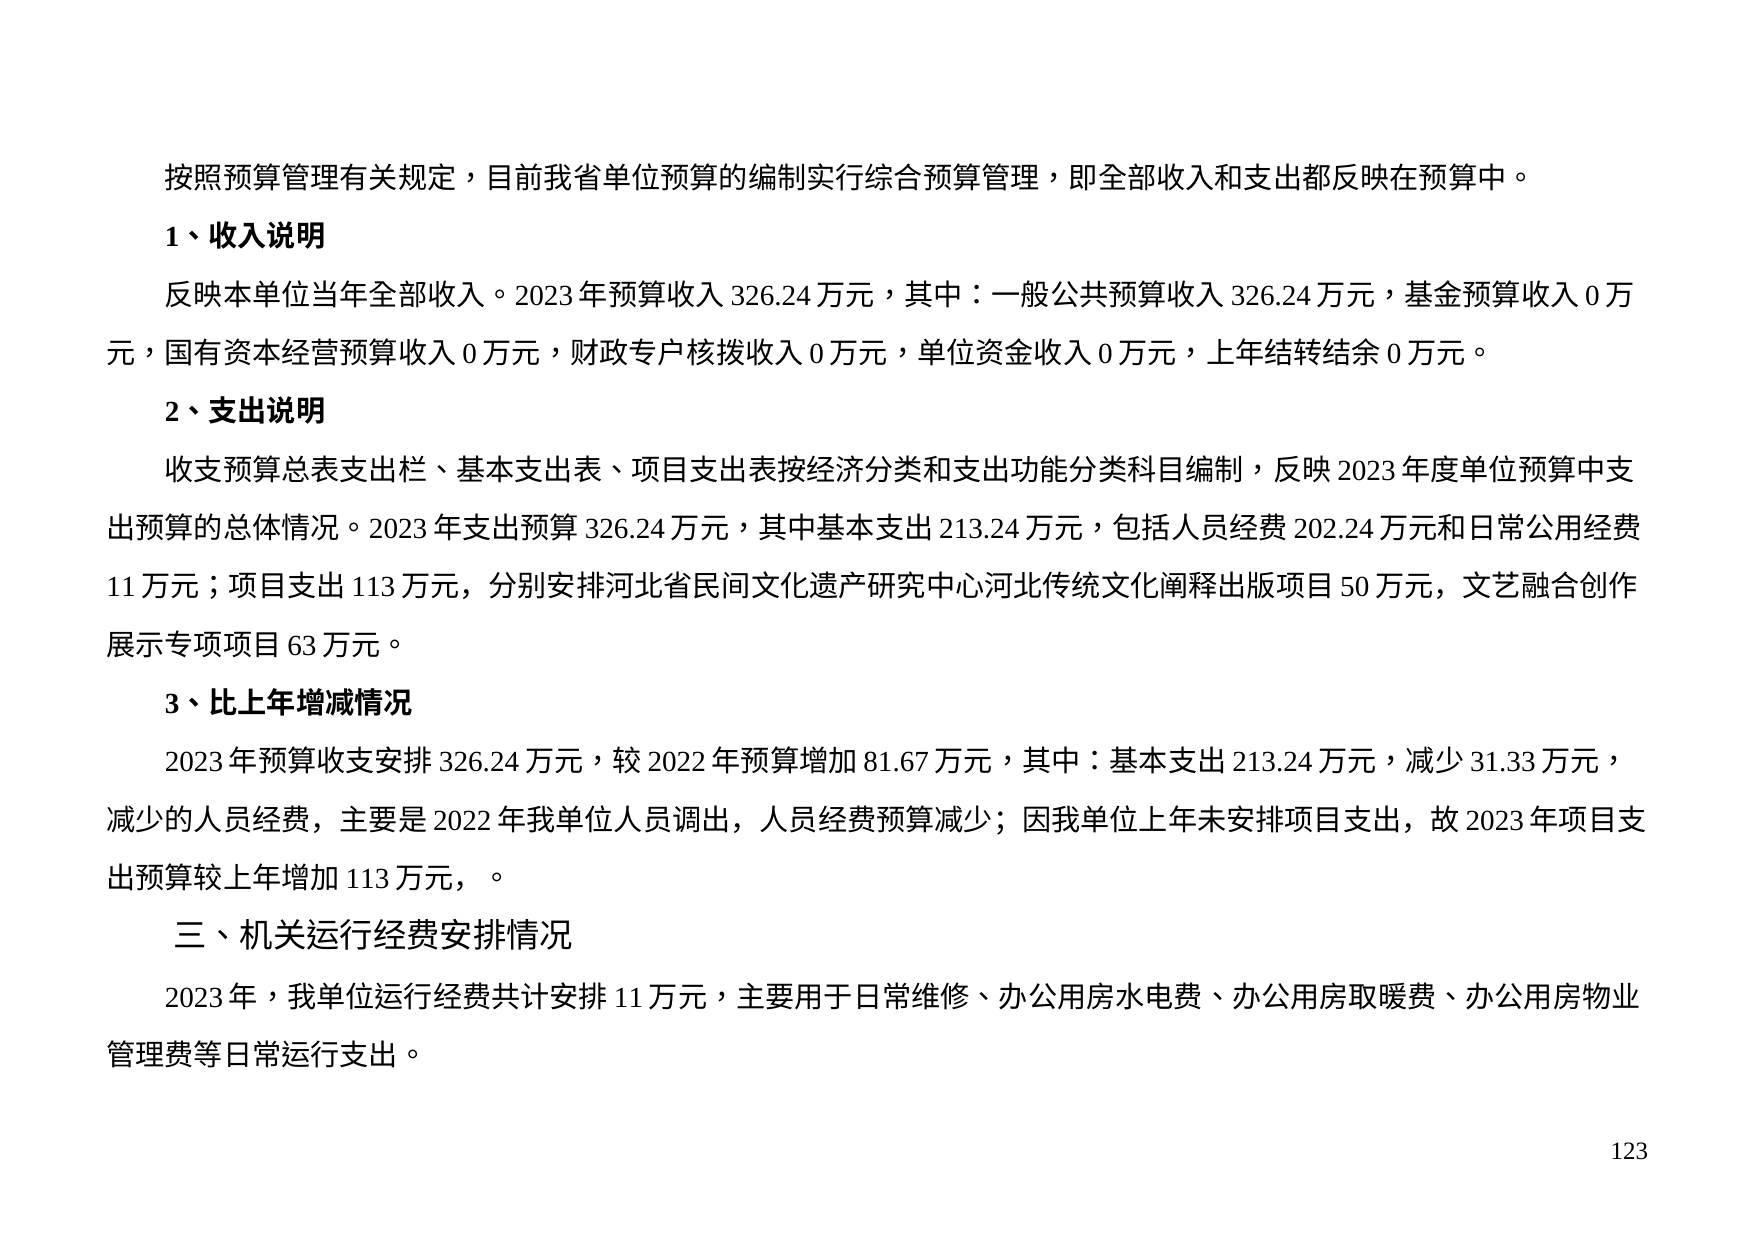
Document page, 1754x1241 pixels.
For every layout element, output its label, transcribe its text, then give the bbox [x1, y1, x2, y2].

text 收支预算总表支出栏、基本支出表、项目支出表按经济分类和支出功能分类科目编制，反映2023年度单位预算中支出预算的总体情况。2023年支出预算326.24万元，其中基本支出213.24万元，包括人员经费202.24万元和日常公用经费11万元；项目支出113万元，分别安排河北省民间文化遗产研究中心河北传统文化阐释出版项目50万元，文艺融合创作展示专项项目63万元。 [106, 433, 1648, 667]
text 3、比上年增减情况 [106, 667, 1648, 725]
text 反映本单位当年全部收入。2023年预算收入326.24万元，其中：一般公共预算收入326.24万元，基金预算收入0万元，国有资本经营预算收入0万元，财政专户核拨收入0万元，单位资金收入0万元，上年结转结余0万元。 [106, 258, 1648, 375]
text 2023年预算收支安排326.24万元，较2022年预算增加81.67万元，其中：基本支出213.24万元，减少31.33万元，减少的人员经费，主要是2022年我单位人员调出，人员经费预算减少；因我单位上年未安排项目支出，故2023年项目支出预算较上年增加113万元，。 [106, 725, 1648, 900]
text 三、机关运行经费安排情况 [106, 901, 1648, 959]
text 2023年，我单位运行经费共计安排11万元，主要用于日常维修、办公用房水电费、办公用房取暖费、办公用房物业管理费等日常运行支出。 [106, 961, 1648, 1077]
text 按照预算管理有关规定，目前我省单位预算的编制实行综合预算管理，即全部收入和支出都反映在预算中。 [106, 142, 1648, 200]
text 2、支出说明 [106, 375, 1648, 433]
text 1、收入说明 [106, 200, 1648, 258]
